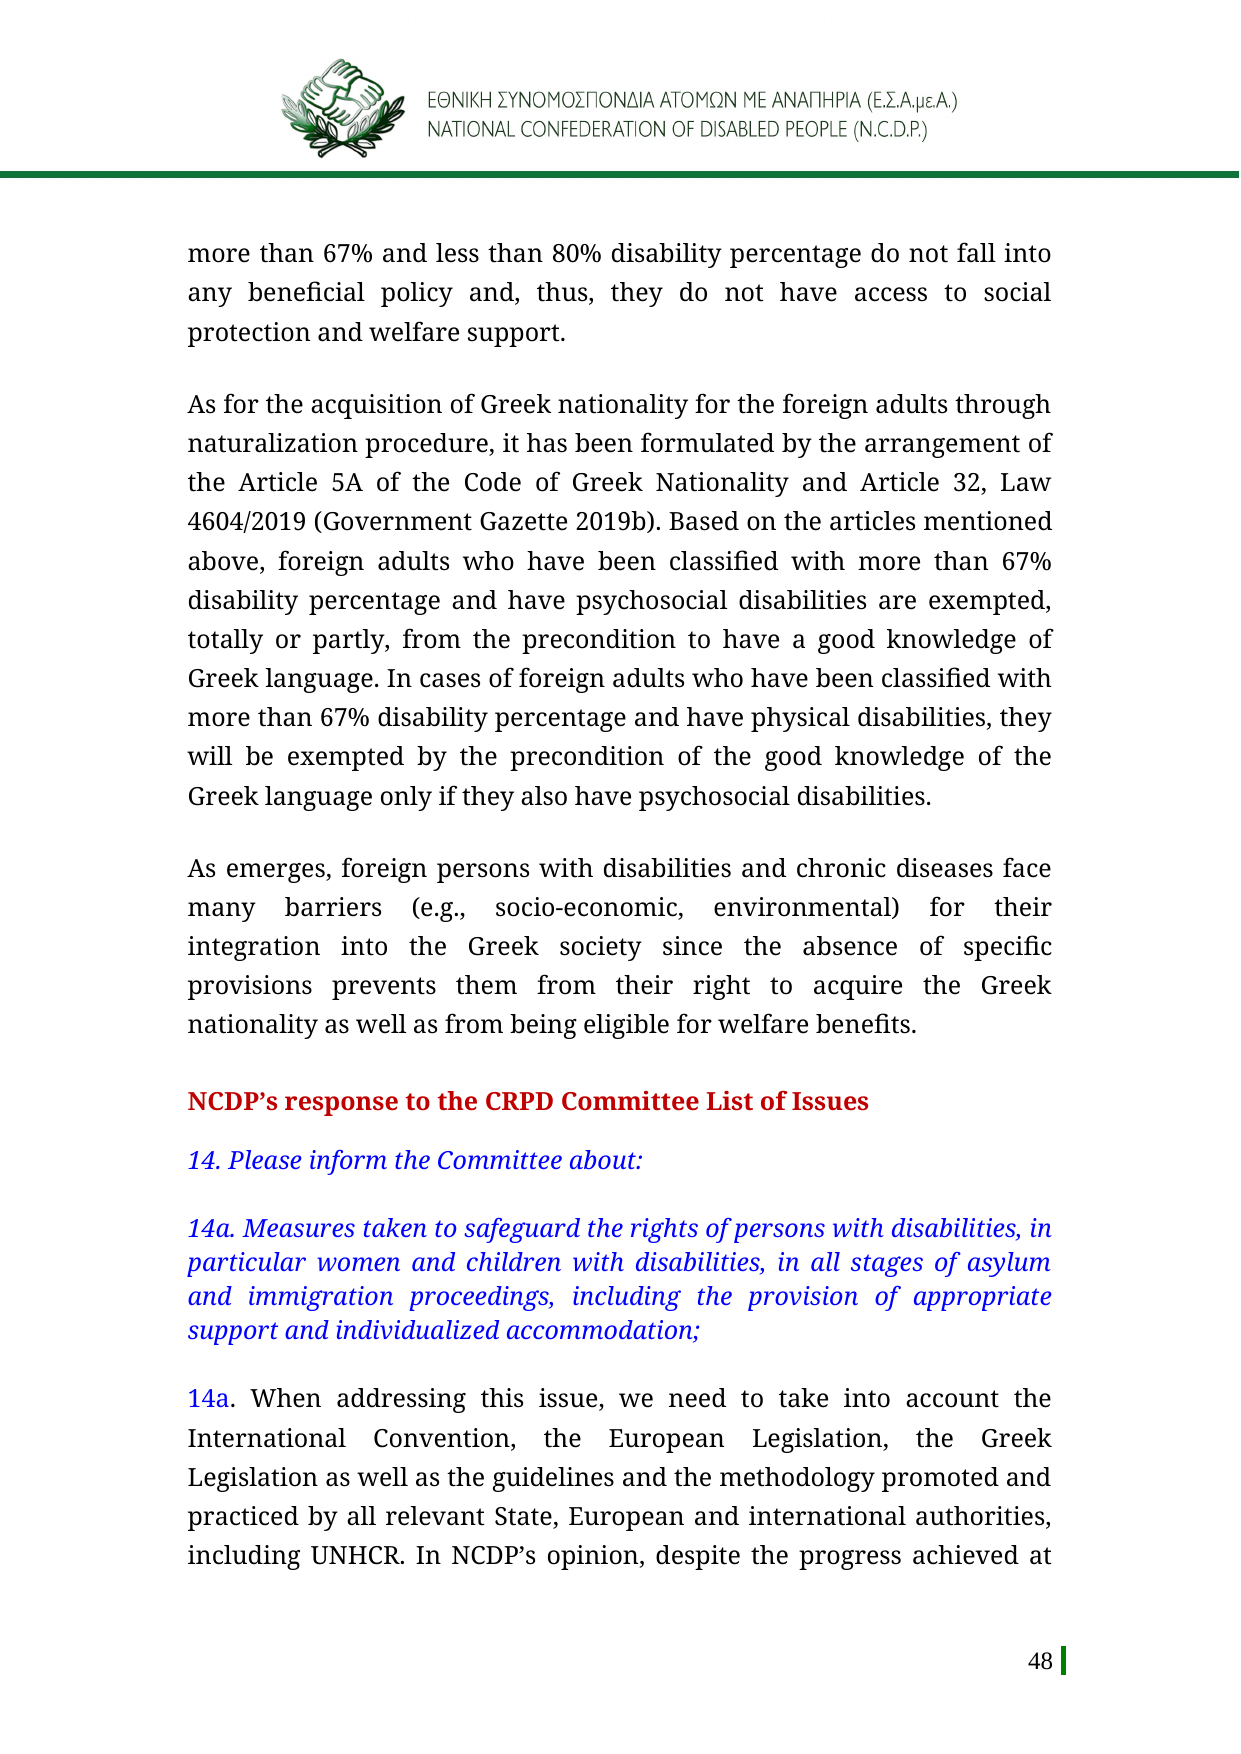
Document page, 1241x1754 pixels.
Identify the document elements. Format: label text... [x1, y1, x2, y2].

text 14a. Measures taken to safeguard the rights of persons with disabilities, in particular women and children with disabilities, in all stages of asylum and immigration proceedings, including the provision of appropriate support and individualized accommodation; [187, 1211, 1053, 1347]
text As emerges, foreign persons with disabilities and chronic diseases face many barriers (e.g., socio-economic, environmental) for their integration into the Greek society since the absence of specific provisions prevents them from their right to acquire the Greek nationality as well as from being eligible for welfare benefits. [187, 850, 1053, 1041]
subtitle NCDP’s response to the CRPD Committee List of Issues [187, 1084, 1053, 1118]
picture [0, 0, 1239, 236]
text As for the acquisition of Greek nationality for the foreign adults through naturalization procedure, it has been formulated by the arrangement of the Article 5A of the Code of Greek Nationality and Article 32, Law 4604/2019 (Government Gazette 2019b). Based on the articles mentioned above, foreign adults who have been classified with more than 67% disability percentage and have psychosocial disabilities are exempted, totally or partly, from the precondition to have a good knowledge of Greek language. In cases of foreign adults who have been classified with more than 67% disability percentage and have physical disabilities, they will be exempted by the precondition of the good knowledge of the Greek language only if they also have psychosocial disabilities. [187, 386, 1053, 812]
text 14. Please inform the Committee about: [187, 1143, 1053, 1177]
